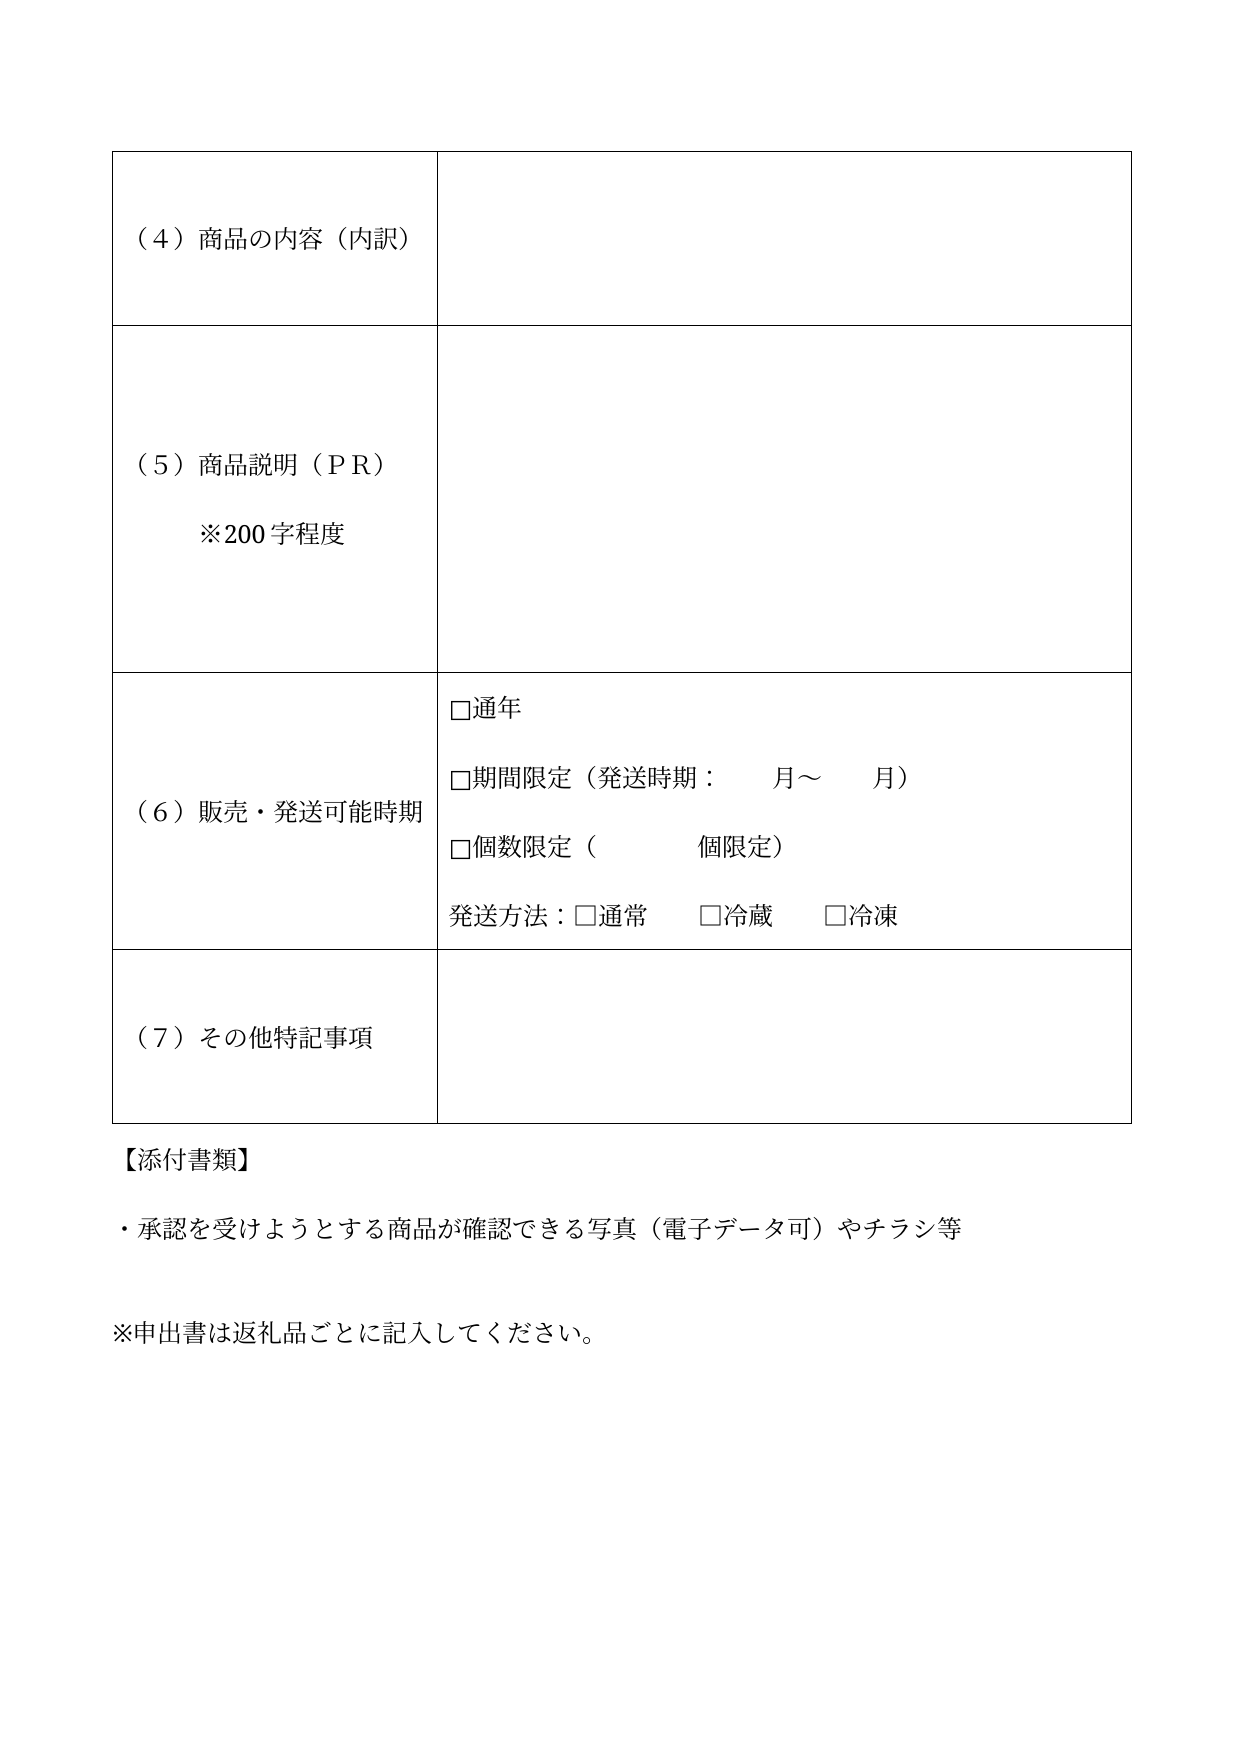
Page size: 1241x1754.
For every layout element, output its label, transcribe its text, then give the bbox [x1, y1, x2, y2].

table_cell （７）その他特記事項 [113, 950, 437, 1123]
table_cell [438, 950, 1131, 1123]
table_cell [438, 326, 1131, 672]
table_cell □通年 □期間限定（発送時期： 月～ 月） □個数限定（ 個限定） 発送方法：□通常 □冷蔵 □冷凍 [438, 673, 1131, 949]
table_cell （５）商品説明（ＰＲ） ※200字程度 [113, 326, 437, 672]
table_cell （６）販売・発送可能時期 [113, 673, 437, 949]
text ※申出書は返礼品ごとに記入してください。 [112, 1297, 1127, 1366]
table_cell [438, 152, 1131, 325]
text 【添付書類】 [112, 1124, 1127, 1193]
table_cell （４）商品の内容（内訳） [113, 152, 437, 325]
text ・承認を受けようとする商品が確認できる写真（電子データ可）やチラシ等 [112, 1193, 1127, 1263]
